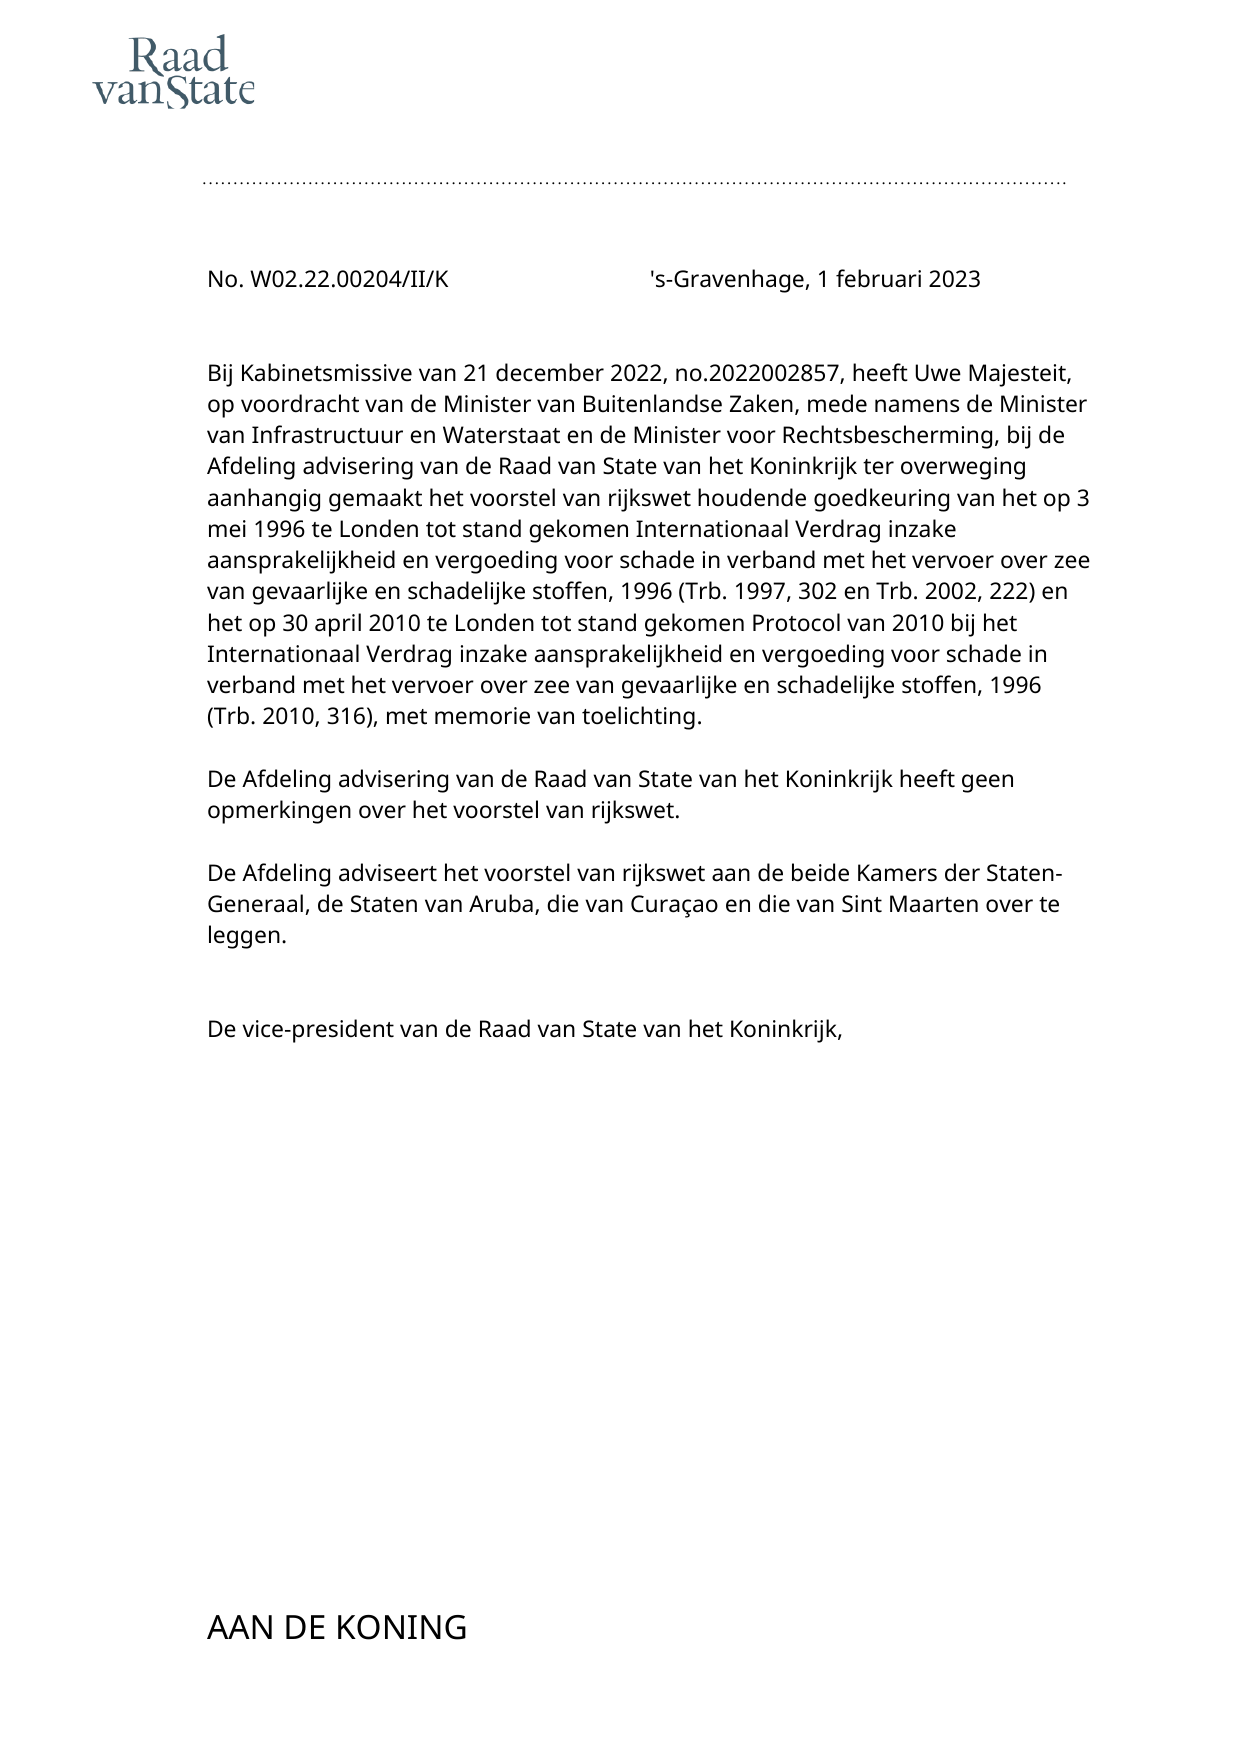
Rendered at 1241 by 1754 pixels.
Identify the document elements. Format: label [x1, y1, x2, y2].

picture [91, 33, 254, 109]
